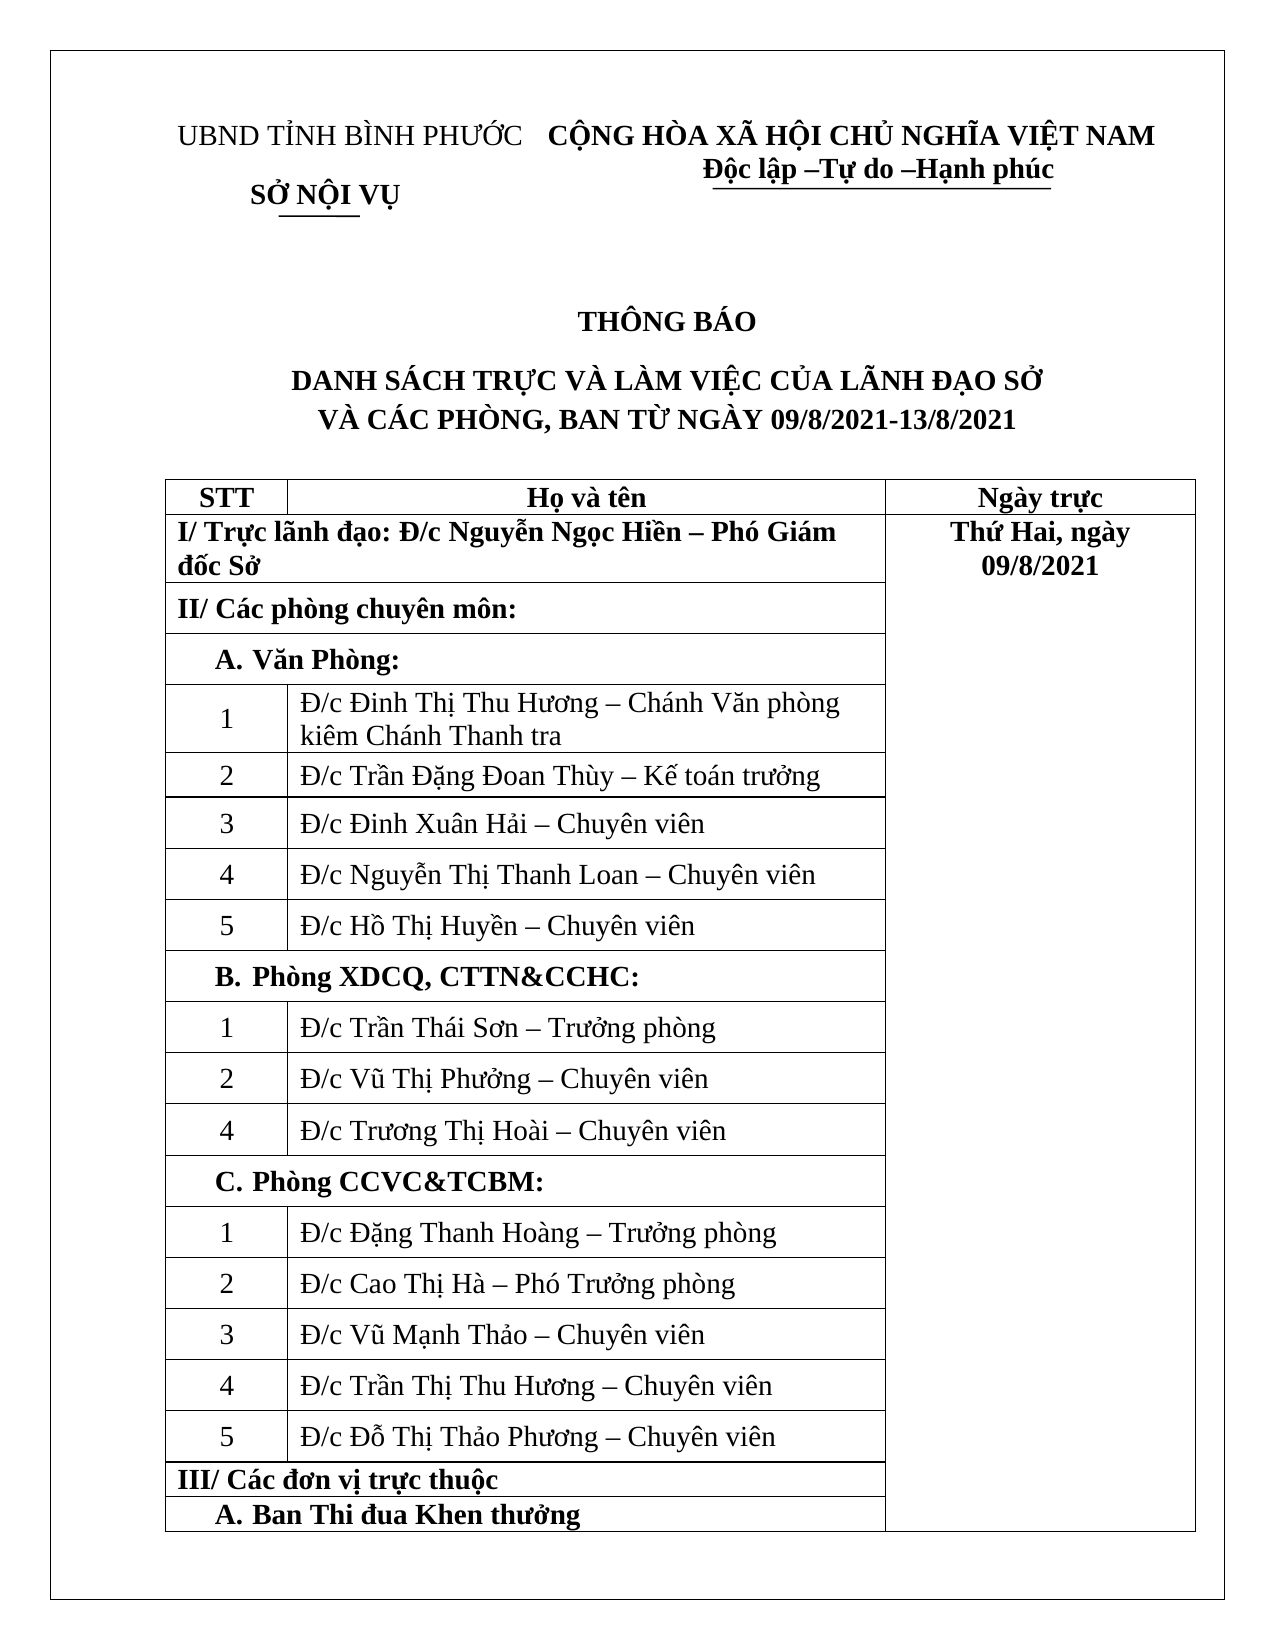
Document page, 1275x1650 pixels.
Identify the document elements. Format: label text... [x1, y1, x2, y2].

table_cell 4 [166, 1104, 287, 1154]
table_cell Thứ Hai, ngày 09/8/2021 [886, 515, 1195, 1531]
table_cell Đ/c Đinh Xuân Hải – Chuyên viên [288, 798, 885, 848]
table_cell Đ/c Vũ Mạnh Thảo – Chuyên viên [288, 1309, 885, 1359]
table_cell Đ/c Trương Thị Hoài – Chuyên viên [288, 1104, 885, 1154]
text VÀ CÁC PHÒNG, BAN TỪ NGÀY 09/8/2021-13/8/2021 [177, 402, 1157, 435]
table_cell I/ Trực lãnh đạo: Đ/c Nguyễn Ngọc Hiền – Phó Giám đốc Sở [166, 515, 885, 582]
table_cell 1 [166, 1002, 287, 1052]
table_cell Ban Thi đua Khen thưởng [166, 1497, 885, 1531]
table_cell Phòng XDCQ, CTTN&CCHC: [166, 951, 885, 1001]
table_cell Phòng CCVC&TCBM: [166, 1156, 885, 1206]
text THÔNG BÁO [177, 304, 1157, 337]
table_cell II/ Các phòng chuyên môn: [166, 583, 885, 633]
table_cell 2 [166, 1053, 287, 1103]
table_cell Đ/c Nguyễn Thị Thanh Loan – Chuyên viên [288, 849, 885, 899]
table_header CỘNG HÒA XÃ HỘI CHỦ NGHĨA VIỆT NAM Độc lập –Tự do –Hạnh phúc [533, 118, 1180, 304]
table_header Họ và tên [288, 480, 885, 513]
table_cell 4 [166, 849, 287, 899]
table_cell Đ/c Hồ Thị Huyền – Chuyên viên [288, 900, 885, 950]
table_cell Đ/c Trần Đặng Đoan Thùy – Kế toán trưởng [288, 753, 885, 796]
table_cell 3 [166, 798, 287, 848]
table_header UBND TỈNH BÌNH PHƯỚC SỞ NỘI VỤ [166, 118, 533, 304]
table_header STT [166, 480, 287, 513]
text DANH SÁCH TRỰC VÀ LÀM VIỆC CỦA LÃNH ĐẠO SỞ [177, 363, 1157, 397]
table_cell Đ/c Đỗ Thị Thảo Phương – Chuyên viên [288, 1411, 885, 1461]
table_cell 1 [166, 685, 287, 752]
table_cell 2 [166, 1258, 287, 1308]
table_cell 5 [166, 1411, 287, 1461]
table_cell 2 [166, 753, 287, 796]
table_cell Đ/c Vũ Thị Phưởng – Chuyên viên [288, 1053, 885, 1103]
table_cell Đ/c Trần Thị Thu Hương – Chuyên viên [288, 1360, 885, 1410]
table_cell Đ/c Đinh Thị Thu Hương – Chánh Văn phòng kiêm Chánh Thanh tra [288, 685, 885, 752]
table_cell 3 [166, 1309, 287, 1359]
table_cell Đ/c Cao Thị Hà – Phó Trưởng phòng [288, 1258, 885, 1308]
table_cell III/ Các đơn vị trực thuộc [166, 1463, 885, 1496]
table_cell 4 [166, 1360, 287, 1410]
table_cell 1 [166, 1207, 287, 1257]
table_cell Văn Phòng: [166, 634, 885, 684]
table_header Ngày trực [886, 480, 1195, 513]
table_cell Đ/c Trần Thái Sơn – Trưởng phòng [288, 1002, 885, 1052]
table_cell Đ/c Đặng Thanh Hoàng – Trưởng phòng [288, 1207, 885, 1257]
table_cell 5 [166, 900, 287, 950]
